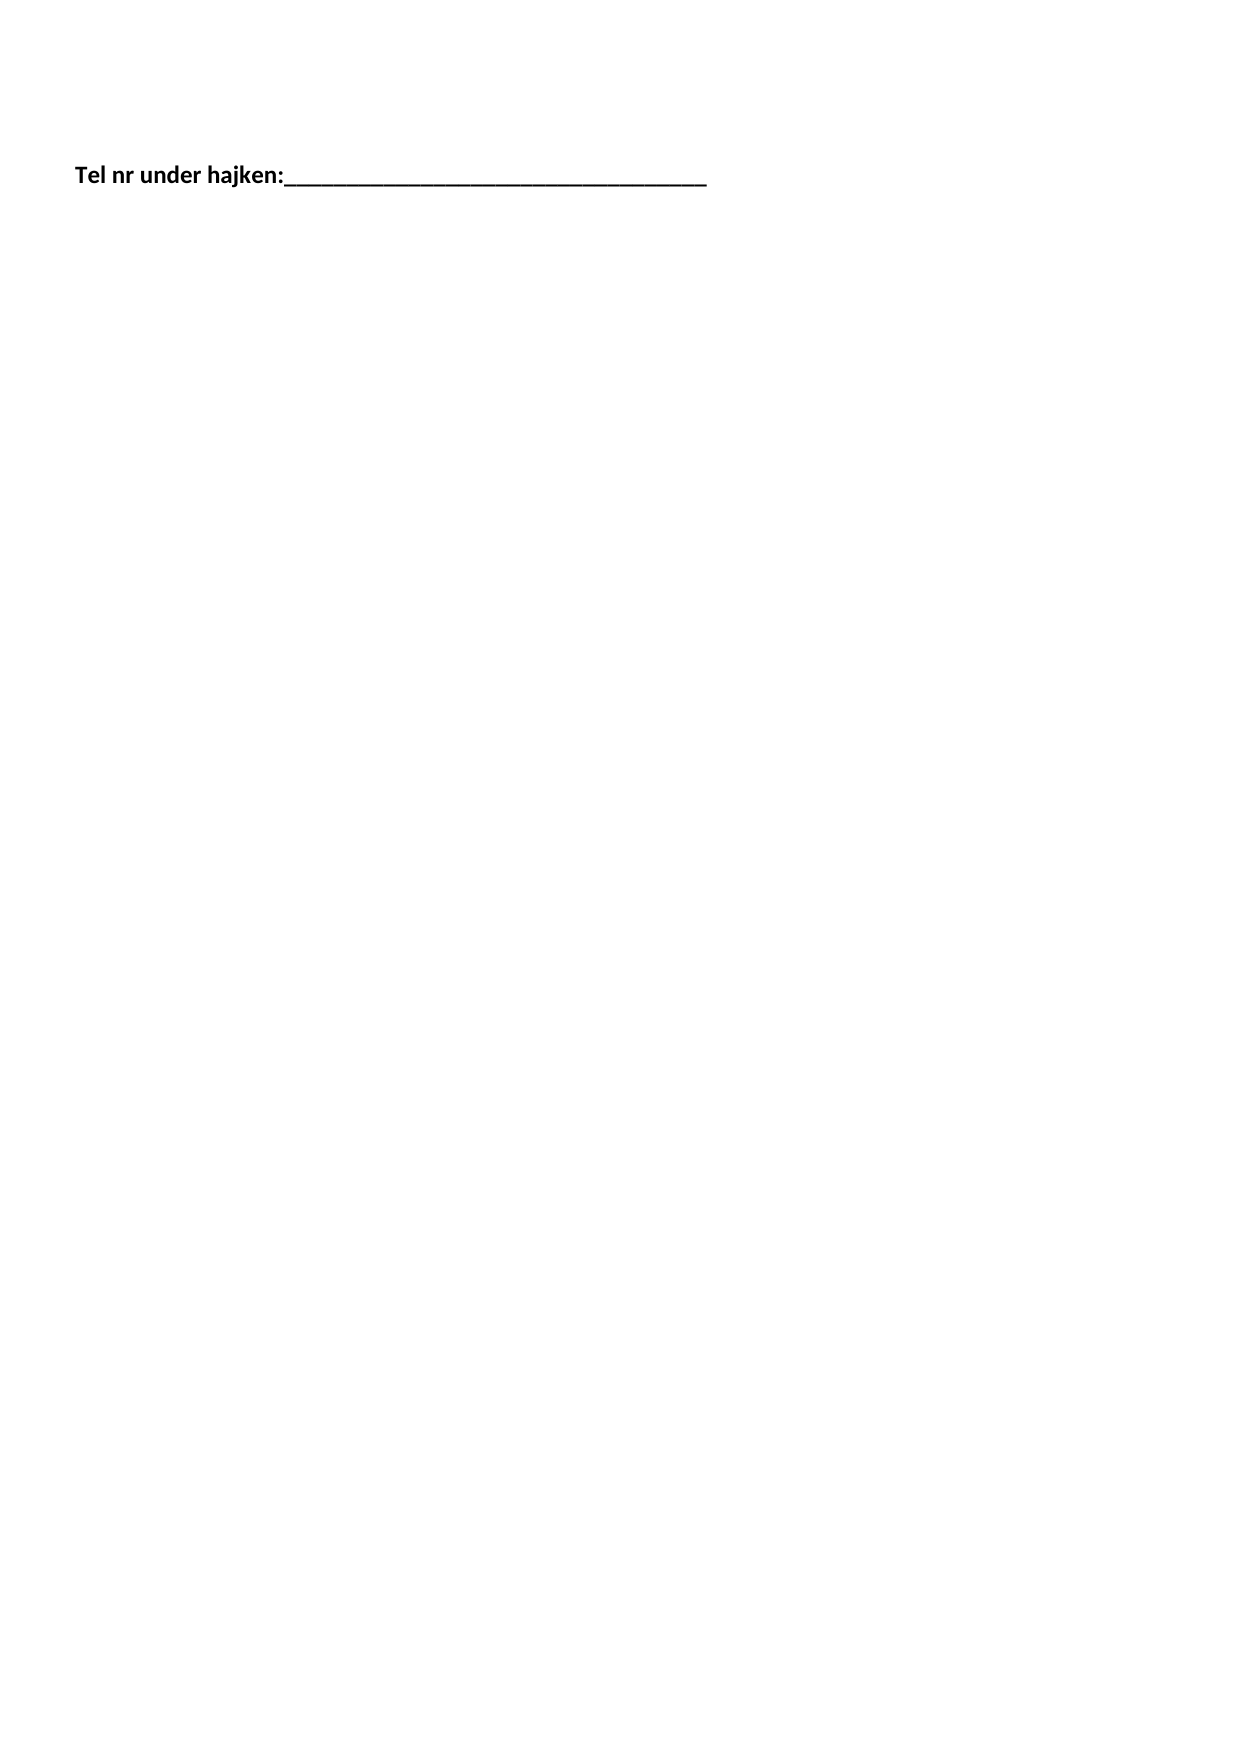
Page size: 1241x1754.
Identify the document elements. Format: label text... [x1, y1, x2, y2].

text Tel nr under hajken:__________________________________ [75, 159, 1165, 189]
